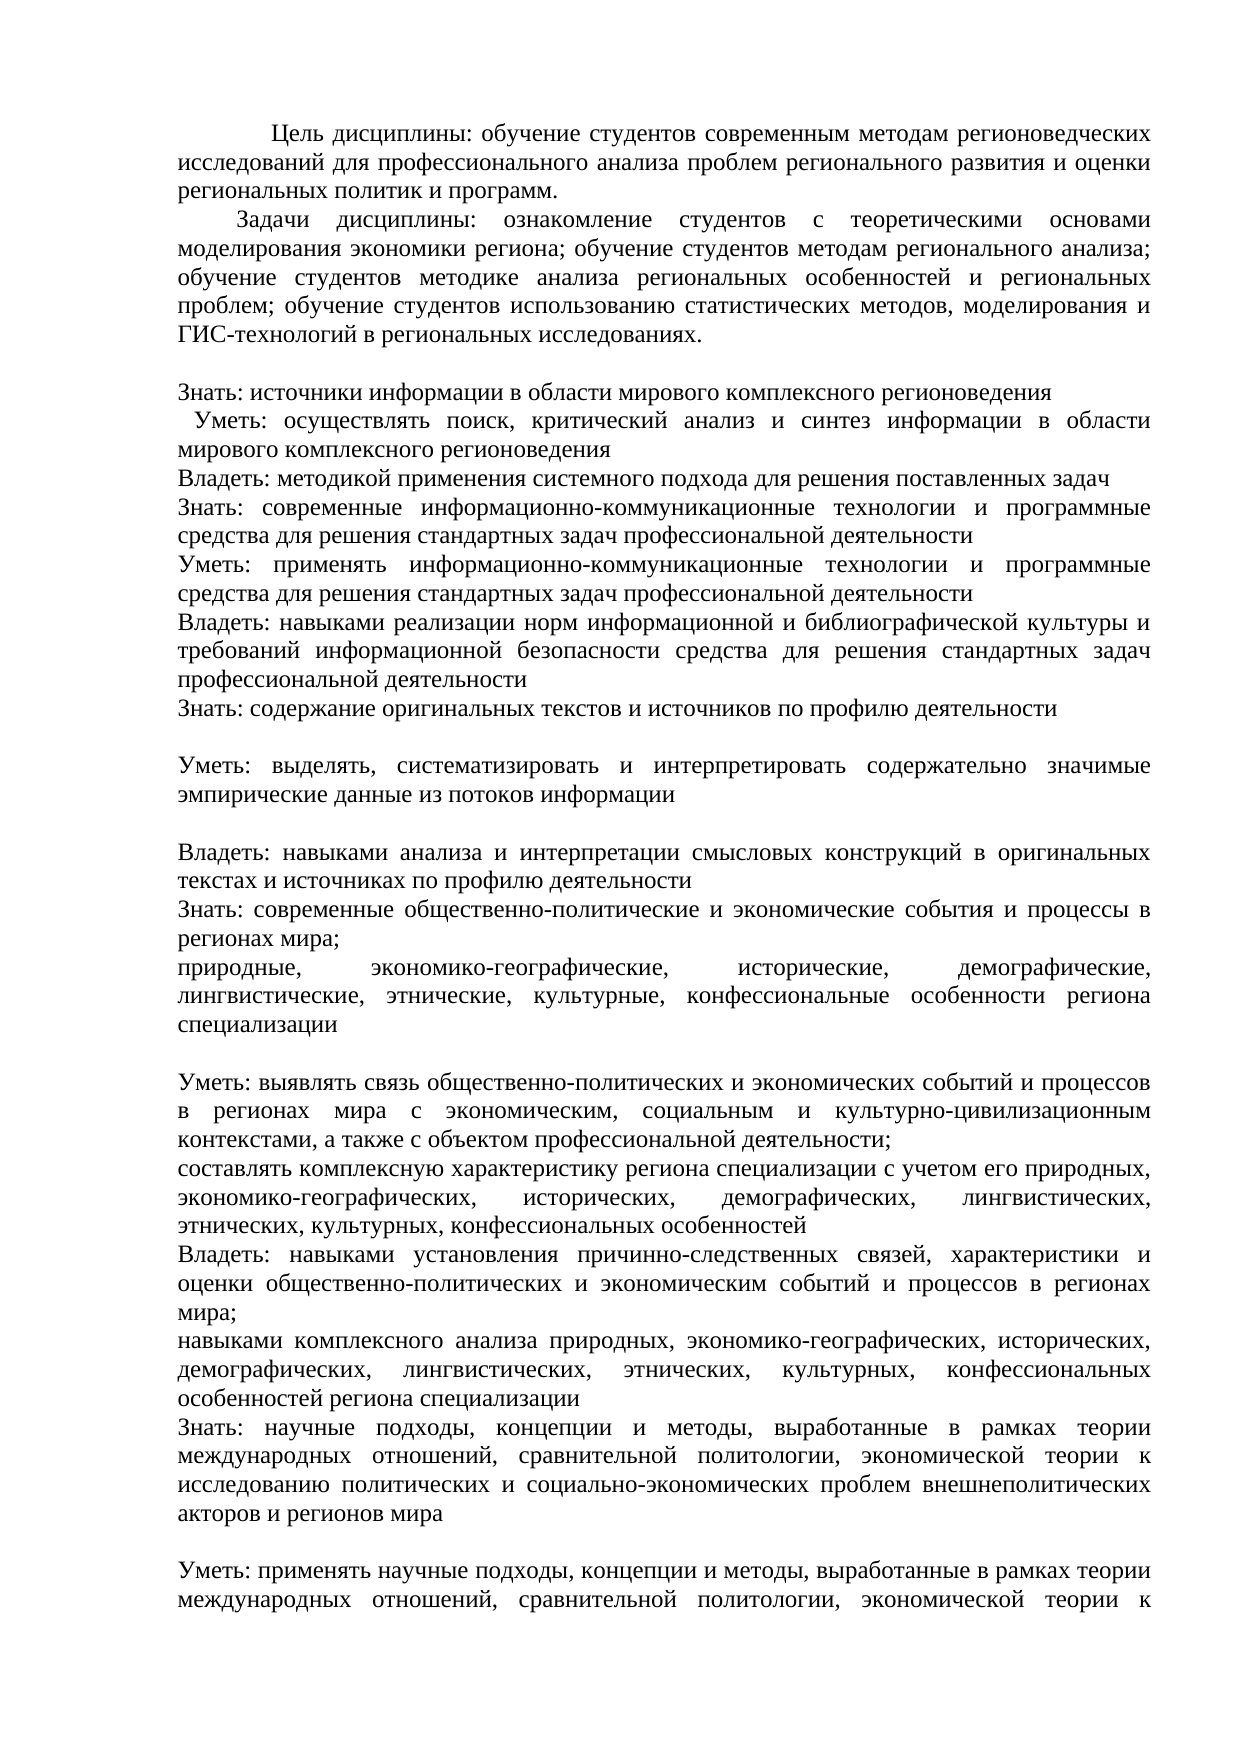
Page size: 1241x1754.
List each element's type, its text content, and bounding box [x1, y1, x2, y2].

text Цель дисциплины: обучение студентов современным методам регионоведческих исследований для профессионального анализа проблем регионального развития и оценки региональных политик и программ. [177, 118, 1152, 204]
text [177, 1556, 1152, 1613]
text Уметь: применять информационно-коммуникационные технологии и программные средства для решения стандартных задач профессиональной деятельности [177, 549, 1152, 607]
text Знать: современные информационно-коммуникационные технологии и программные средства для решения стандартных задач профессиональной деятельности [177, 492, 1152, 549]
text Задачи дисциплины: ознакомление студентов с теоретическими основами моделирования экономики региона; обучение студентов методам регионального анализа; обучение студентов методике анализа региональных особенностей и региональных проблем; обучение студентов использованию статистических методов, моделирования и ГИС-технологий в региональных исследованиях. [177, 204, 1152, 348]
text Знать: источники информации в области мирового комплексного регионоведения [177, 377, 1152, 406]
text навыками комплексного анализа природных, экономико-географических, исторических, демографических, лингвистических, этнических, культурных, конфессиональных особенностей региона специализации [177, 1326, 1152, 1412]
text Владеть: навыками анализа и интерпретации смысловых конструкций в оригинальных текстах и источниках по профилю деятельности [177, 837, 1152, 894]
text природные, экономико-географические, исторические, демографические, лингвистические, этнические, культурные, конфессиональные особенности региона специализации [177, 952, 1152, 1038]
text Знать: современные общественно-политические и экономические события и процессы в регионах мира; [177, 894, 1152, 952]
text Знать: научные подходы, концепции и методы, выработанные в рамках теории международных отношений, сравнительной политологии, экономической теории к исследованию политических и социально-экономических проблем внешнеполитических акторов и регионов мира [177, 1412, 1152, 1527]
text Владеть: методикой применения системного подхода для решения поставленных задач [177, 463, 1152, 492]
text Знать: содержание оригинальных текстов и источников по профилю деятельности [177, 693, 1152, 722]
text составлять комплексную характеристику региона специализации с учетом его природных, экономико-географических, исторических, демографических, лингвистических, этнических, культурных, конфессиональных особенностей [177, 1153, 1152, 1239]
text Уметь: осуществлять поиск, критический анализ и синтез информации в области мирового комплексного регионоведения [177, 406, 1152, 463]
text Владеть: навыками реализации норм информационной и библиографической культуры и требований информационной безопасности средства для решения стандартных задач профессиональной деятельности [177, 607, 1152, 693]
text Владеть: навыками установления причинно-следственных связей, характеристики и оценки общественно-политических и экономическим событий и процессов в регионах мира; [177, 1239, 1152, 1326]
text Уметь: выявлять связь общественно-политических и экономических событий и процессов в регионах мира с экономическим, социальным и культурно-цивилизационным контекстами, а также с объектом профессиональной деятельности; [177, 1067, 1152, 1153]
text Уметь: выделять, систематизировать и интерпретировать содержательно значимые эмпирические данные из потоков информации [177, 751, 1152, 808]
